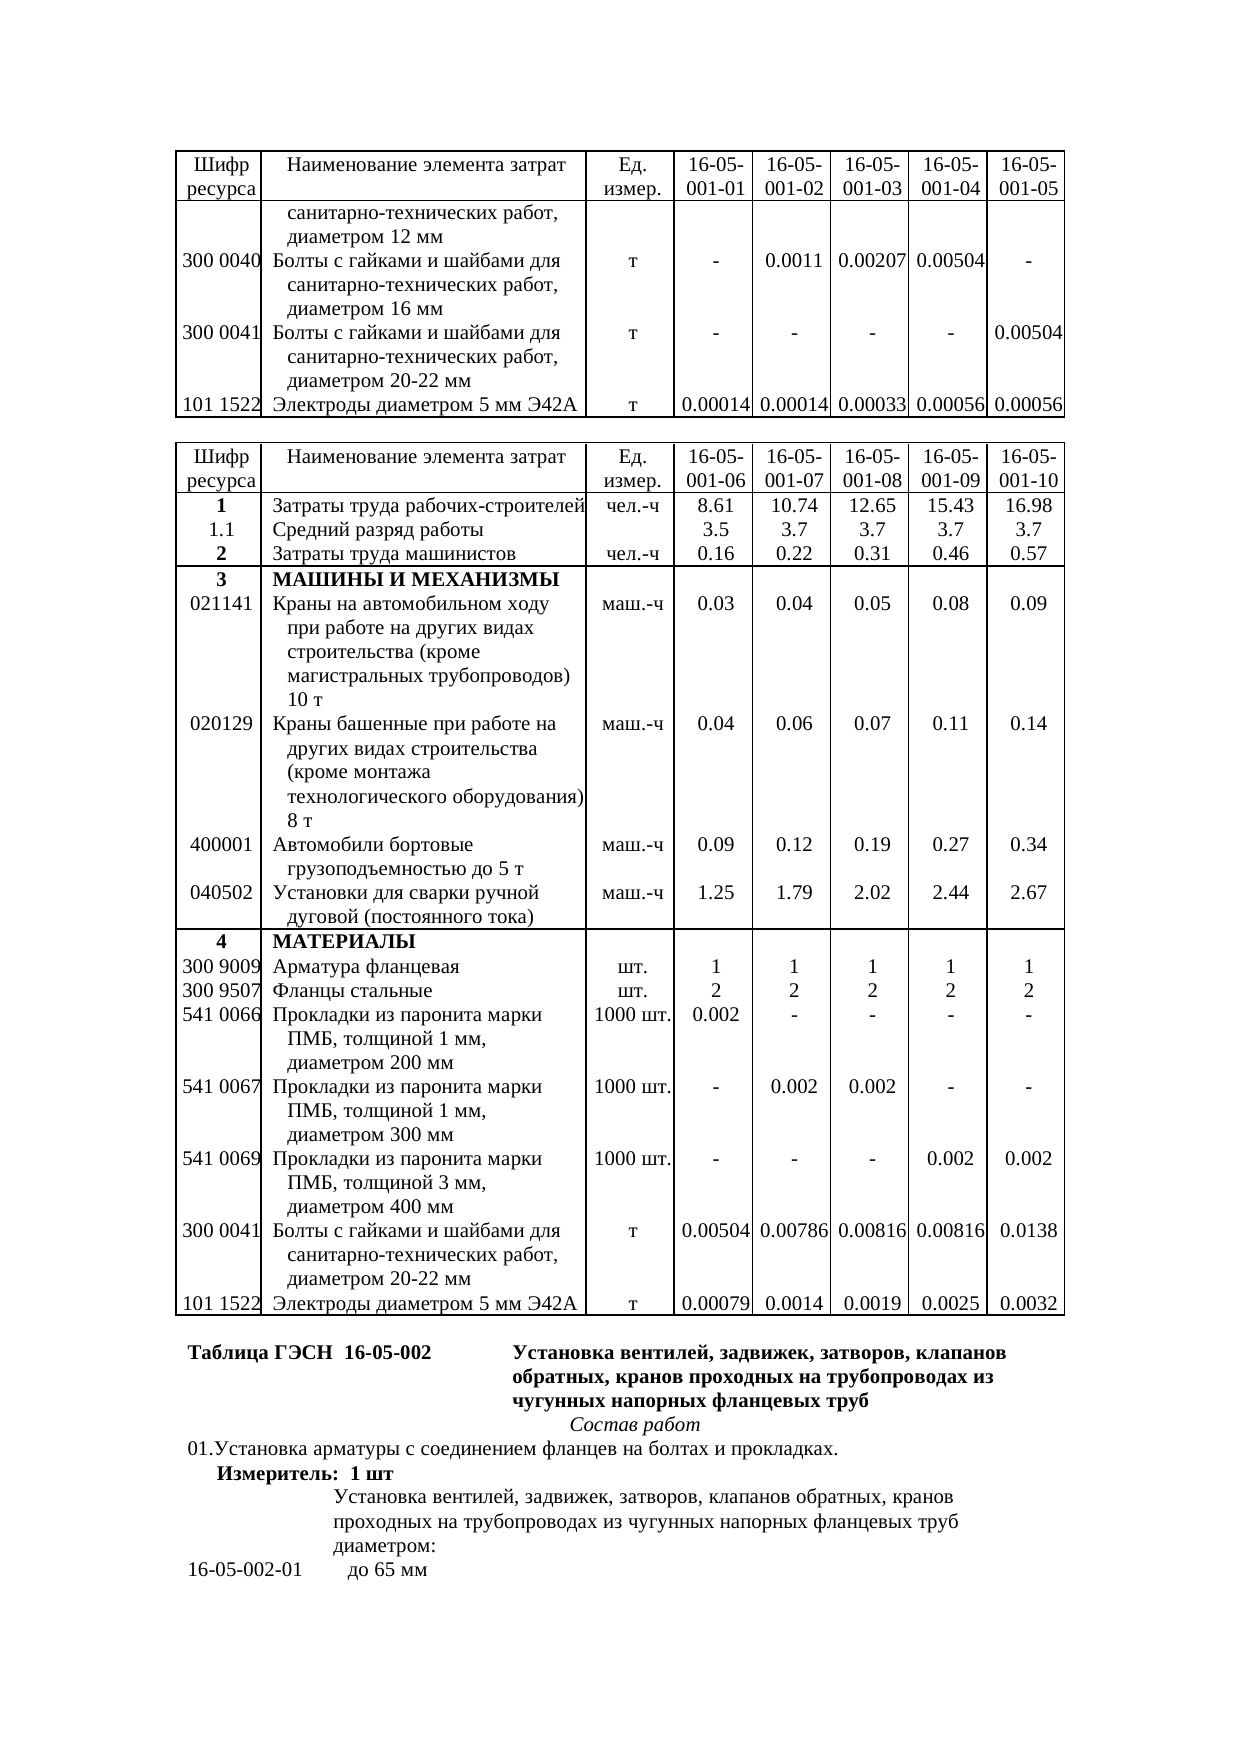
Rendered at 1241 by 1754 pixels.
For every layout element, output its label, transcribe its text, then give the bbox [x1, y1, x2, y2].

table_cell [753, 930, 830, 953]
text 01.Установка арматуры с соединением фланцев на болтах и прокладках. [187, 1436, 1053, 1460]
text Состав работ [187, 1412, 1053, 1436]
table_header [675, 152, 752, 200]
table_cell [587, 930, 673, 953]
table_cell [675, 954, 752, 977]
text Измеритель: 1 шт [187, 1460, 1053, 1484]
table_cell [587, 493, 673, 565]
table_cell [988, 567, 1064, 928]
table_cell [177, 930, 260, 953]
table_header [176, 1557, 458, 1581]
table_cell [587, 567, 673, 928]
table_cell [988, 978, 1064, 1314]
text Таблица ГЭСН 16-05-002 Установка вентилей, задвижек, затворов, клапанов обратных, кранов проходных на трубопроводах из чугунных напорных фланцевых труб [187, 1340, 1053, 1412]
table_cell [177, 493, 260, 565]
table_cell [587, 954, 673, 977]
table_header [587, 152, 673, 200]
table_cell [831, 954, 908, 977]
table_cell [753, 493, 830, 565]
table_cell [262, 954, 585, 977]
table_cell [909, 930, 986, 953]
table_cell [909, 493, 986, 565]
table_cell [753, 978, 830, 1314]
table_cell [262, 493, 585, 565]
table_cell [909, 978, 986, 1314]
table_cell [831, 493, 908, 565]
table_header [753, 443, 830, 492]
text Установка вентилей, задвижек, затворов, клапанов обратных, кранов проходных на трубопроводах из чугунных напорных фланцевых труб диаметром: [333, 1484, 1053, 1557]
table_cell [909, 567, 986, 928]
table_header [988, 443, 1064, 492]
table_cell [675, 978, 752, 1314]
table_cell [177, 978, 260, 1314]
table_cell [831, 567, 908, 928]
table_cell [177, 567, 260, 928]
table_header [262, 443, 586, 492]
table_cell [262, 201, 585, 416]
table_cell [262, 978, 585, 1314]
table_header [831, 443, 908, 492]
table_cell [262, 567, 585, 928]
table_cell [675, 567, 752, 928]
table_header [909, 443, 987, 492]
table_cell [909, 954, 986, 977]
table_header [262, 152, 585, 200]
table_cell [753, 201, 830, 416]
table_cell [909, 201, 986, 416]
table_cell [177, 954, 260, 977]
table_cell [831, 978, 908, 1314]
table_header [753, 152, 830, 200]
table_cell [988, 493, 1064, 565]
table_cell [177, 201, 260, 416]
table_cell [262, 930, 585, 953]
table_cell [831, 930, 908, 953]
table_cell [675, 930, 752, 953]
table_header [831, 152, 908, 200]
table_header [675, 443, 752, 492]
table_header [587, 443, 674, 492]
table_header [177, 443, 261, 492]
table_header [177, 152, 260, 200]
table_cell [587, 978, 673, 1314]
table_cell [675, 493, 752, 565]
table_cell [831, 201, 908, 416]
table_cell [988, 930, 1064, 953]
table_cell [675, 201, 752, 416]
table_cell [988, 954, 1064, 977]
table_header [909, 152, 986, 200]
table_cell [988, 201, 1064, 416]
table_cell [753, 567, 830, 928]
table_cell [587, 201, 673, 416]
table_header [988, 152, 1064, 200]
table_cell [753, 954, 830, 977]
